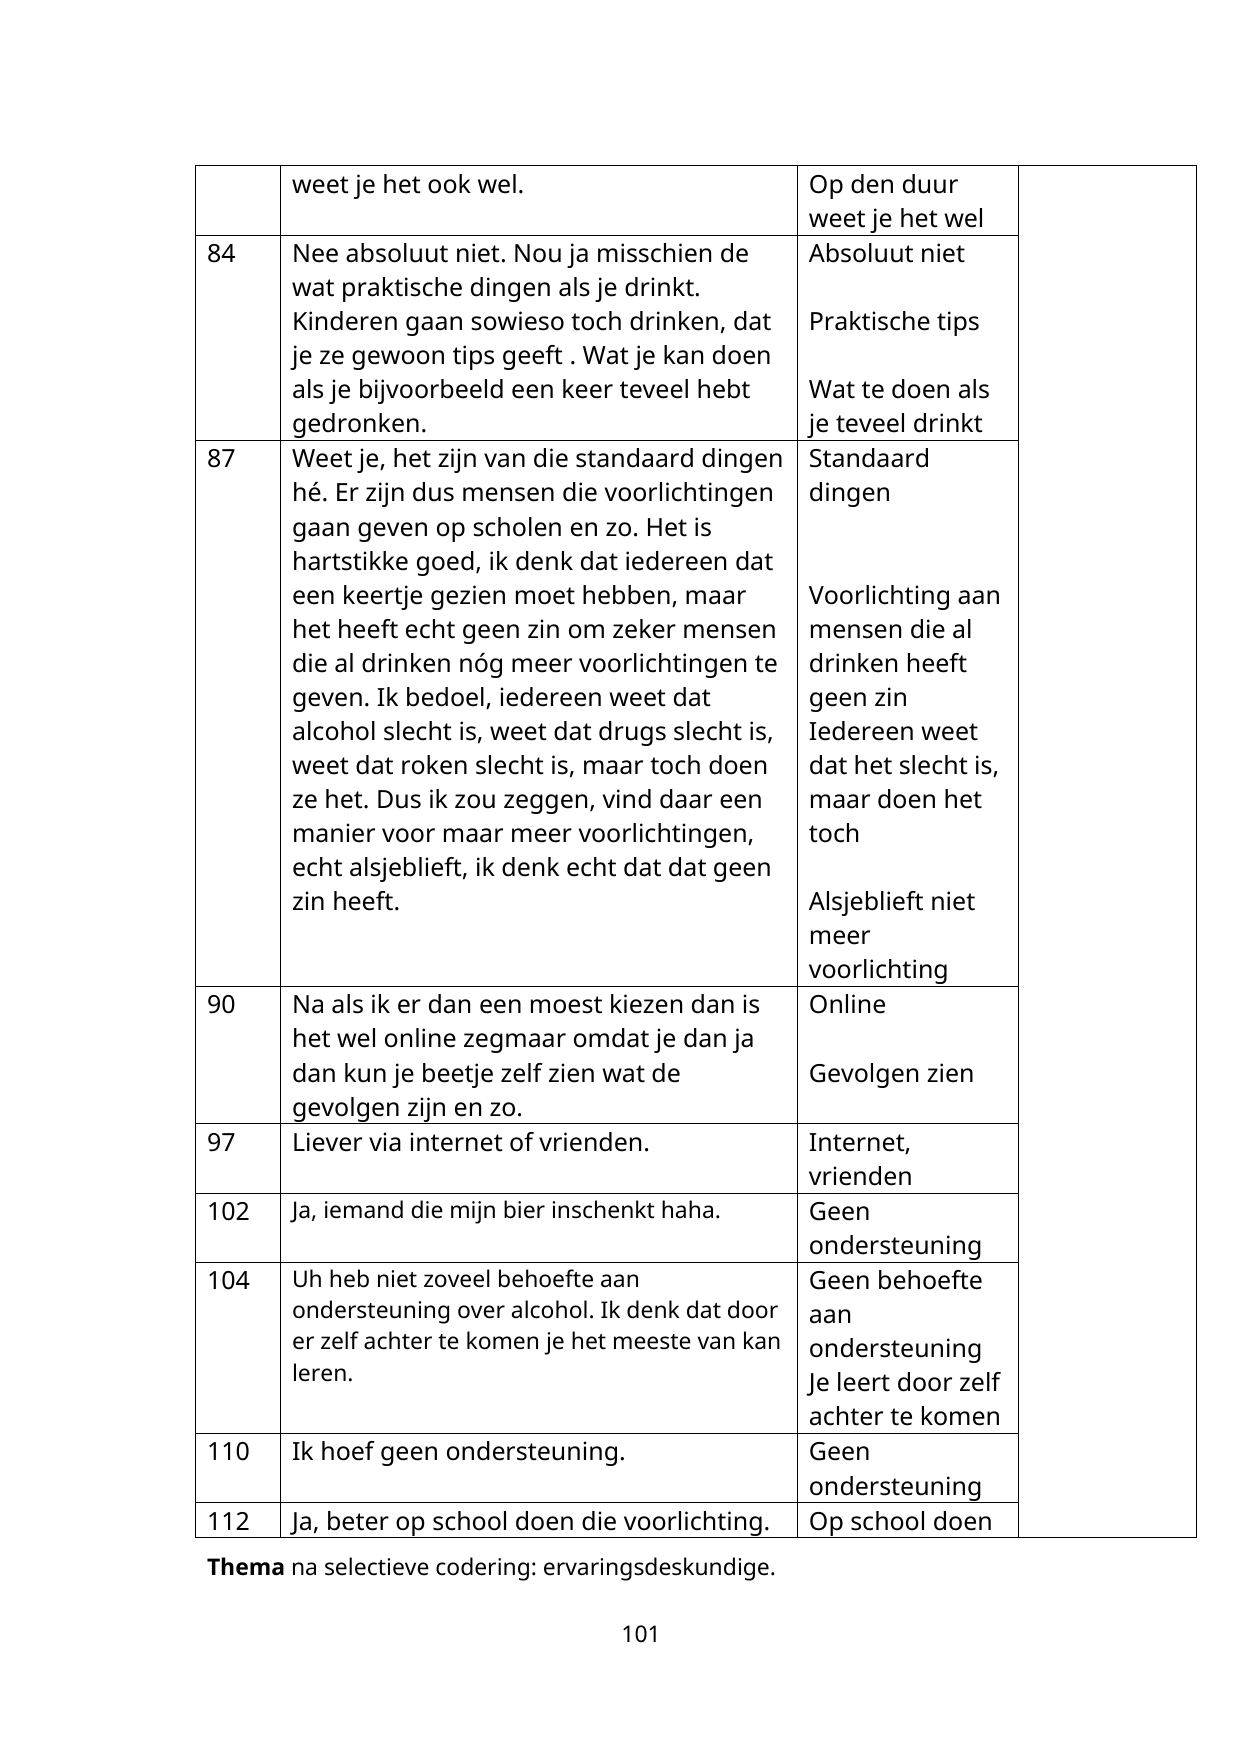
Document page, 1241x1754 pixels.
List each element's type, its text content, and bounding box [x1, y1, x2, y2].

table_cell Liever via internet of vrienden. [281, 1124, 797, 1192]
table_cell 74 [196, 166, 280, 234]
table_cell 87 [196, 441, 280, 986]
table_cell Internet, vrienden [798, 1124, 1018, 1192]
table_cell Online Gevolgen zien [798, 987, 1018, 1123]
table_cell 97 [196, 1124, 280, 1192]
table_cell Geen behoefte aan ondersteuning Je leert door zelf achter te komen [798, 1263, 1018, 1433]
table_cell 110 [196, 1434, 280, 1502]
table_cell Op school doen [798, 1503, 1018, 1537]
table_cell 104 [196, 1263, 280, 1433]
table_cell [798, 166, 1018, 234]
table_cell Weet je, het zijn van die standaard dingen hé. Er zijn dus mensen die voorlichtingen gaan geven op scholen en zo. Het is hartstikke goed, ik denk dat iedereen dat een keertje gezien moet hebben, maar het heeft echt geen zin om zeker mensen die al drinken nóg meer voorlichtingen te geven. Ik bedoel, iedereen weet dat alcohol slecht is, weet dat drugs slecht is, weet dat roken slecht is, maar toch doen ze het. Dus ik zou zeggen, vind daar een manier voor maar meer voorlichtingen, echt alsjeblieft, ik denk echt dat dat geen zin heeft. [281, 441, 797, 986]
table_cell 112 [196, 1503, 280, 1537]
table_cell 90 [196, 987, 280, 1123]
text Thema na selectieve codering: ervaringsdeskundige. [207, 1551, 1075, 1582]
table_cell Nee absoluut niet. Nou ja misschien de wat praktische dingen als je drinkt. Kinderen gaan sowieso toch drinken, dat je ze gewoon tips geeft . Wat je kan doen als je bijvoorbeeld een keer teveel hebt gedronken. [281, 236, 797, 440]
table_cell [281, 166, 797, 234]
table_cell Absoluut niet Praktische tips Wat te doen als je teveel drinkt [798, 236, 1018, 440]
table_cell Geen ondersteuning [798, 1434, 1018, 1502]
table_cell Uh heb niet zoveel behoefte aan ondersteuning over alcohol. Ik denk dat door er zelf achter te komen je het meeste van kan leren. [281, 1263, 797, 1433]
table_cell Ik hoef geen ondersteuning. [281, 1434, 797, 1502]
table_cell Geen ondersteuning [798, 1194, 1018, 1262]
table_cell Standaard dingen Voorlichting aan mensen die al drinken heeft geen zin Iedereen weet dat het slecht is, maar doen het toch Alsjeblieft niet meer voorlichting [798, 441, 1018, 986]
table_cell Na als ik er dan een moest kiezen dan is het wel online zegmaar omdat je dan ja dan kun je beetje zelf zien wat de gevolgen zijn en zo. [281, 987, 797, 1123]
table_cell Ja, iemand die mijn bier inschenkt haha. [281, 1194, 797, 1262]
table_cell Ja, beter op school doen die voorlichting. [281, 1503, 797, 1537]
table_cell 84 [196, 236, 280, 440]
table_cell 102 [196, 1194, 280, 1262]
